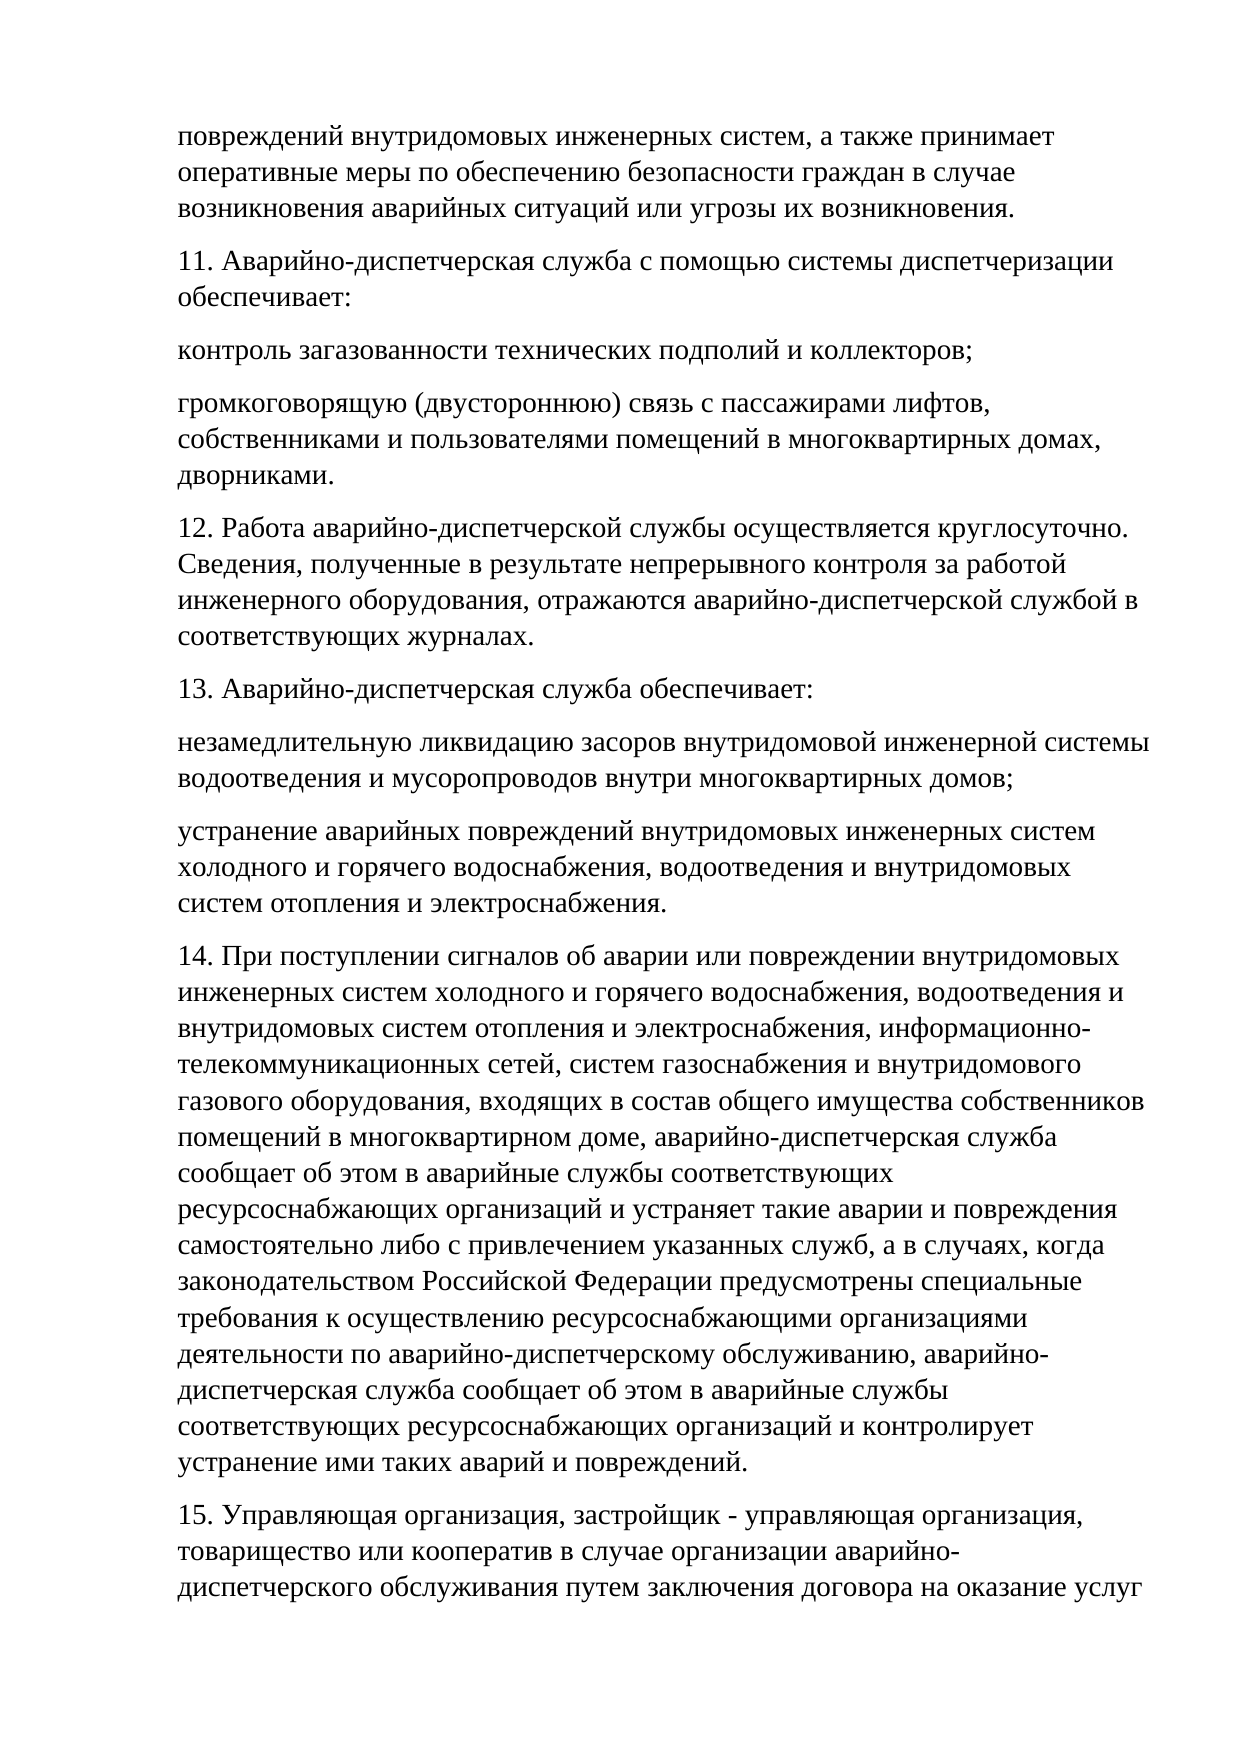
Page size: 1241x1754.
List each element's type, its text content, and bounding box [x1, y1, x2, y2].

text 11. Аварийно-диспетчерская служба с помощью системы диспетчеризации обеспечивает: [177, 243, 1152, 313]
text незамедлительную ликвидацию засоров внутридомовой инженерной системы водоотведения и мусоропроводов внутри многоквартирных домов; [177, 724, 1152, 794]
text 13. Аварийно-диспетчерская служба обеспечивает: [177, 671, 1152, 705]
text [177, 1497, 1152, 1603]
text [177, 118, 1152, 224]
text 12. Работа аварийно-диспетчерской службы осуществляется круглосуточно. Сведения, полученные в результате непрерывного контроля за работой инженерного оборудования, отражаются аварийно-диспетчерской службой в соответствующих журналах. [177, 510, 1152, 652]
text контроль загазованности технических подполий и коллекторов; [177, 332, 1152, 366]
text громкоговорящую (двустороннюю) связь с пассажирами лифтов, собственниками и пользователями помещений в многоквартирных домах, дворниками. [177, 385, 1152, 491]
text 14. При поступлении сигналов об аварии или повреждении внутридомовых инженерных систем холодного и горячего водоснабжения, водоотведения и внутридомовых систем отопления и электроснабжения, информационно-телекоммуникационных сетей, систем газоснабжения и внутридомового газового оборудования, входящих в состав общего имущества собственников помещений в многоквартирном доме, аварийно-диспетчерская служба сообщает об этом в аварийные службы соответствующих ресурсоснабжающих организаций и устраняет такие аварии и повреждения самостоятельно либо с привлечением указанных служб, а в случаях, когда законодательством Российской Федерации предусмотрены специальные требования к осуществлению ресурсоснабжающими организациями деятельности по аварийно-диспетчерскому обслуживанию, аварийно-диспетчерская служба сообщает об этом в аварийные службы соответствующих ресурсоснабжающих организаций и контролирует устранение ими таких аварий и повреждений. [177, 938, 1152, 1478]
text устранение аварийных повреждений внутридомовых инженерных систем холодного и горячего водоснабжения, водоотведения и внутридомовых систем отопления и электроснабжения. [177, 813, 1152, 919]
